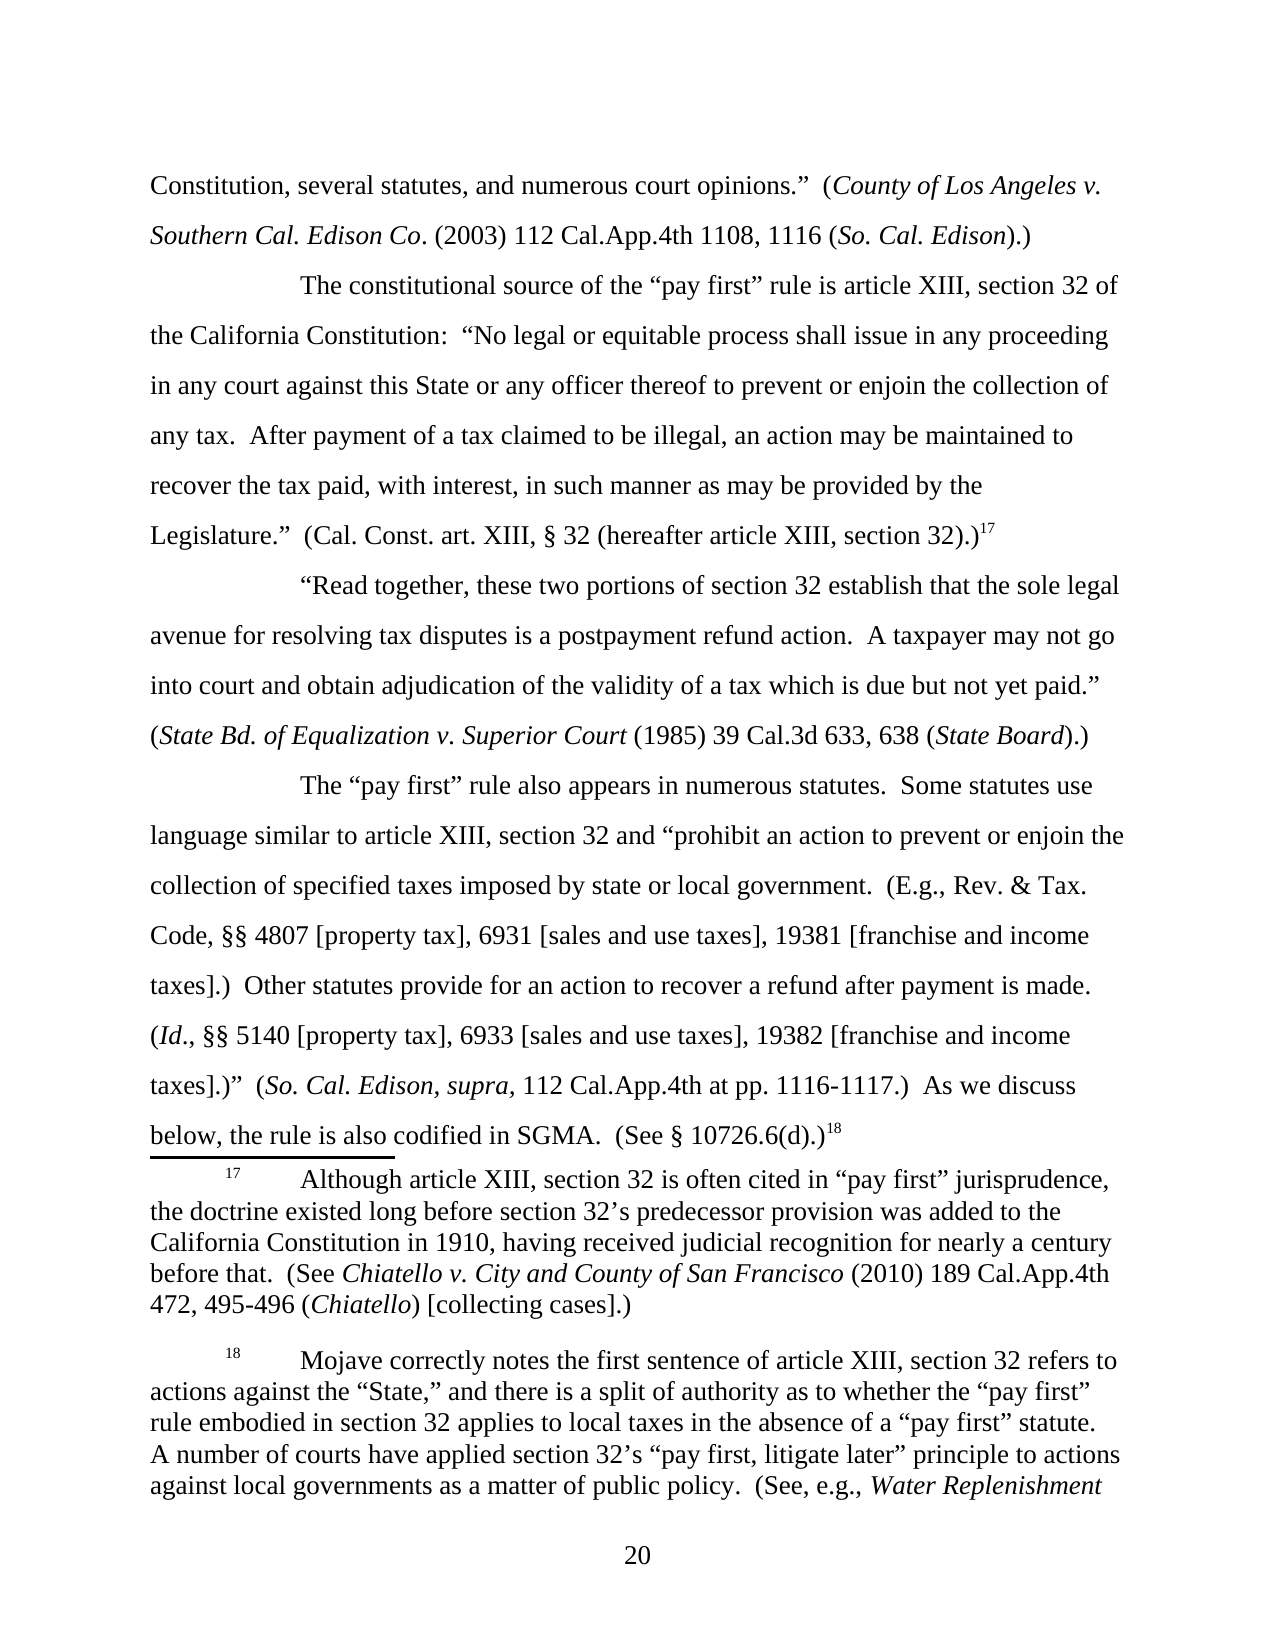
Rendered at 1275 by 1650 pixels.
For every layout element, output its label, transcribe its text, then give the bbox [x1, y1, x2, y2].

text The constitutional source of the “pay first” rule is article XIII, section 32 of the California Constitution: “No legal or equitable process shall issue in any proceeding in any court against this State or any officer thereof to prevent or enjoin the collection of any tax. After payment of a tax claimed to be illegal, an action may be maintained to recover the tax paid, with interest, in such manner as may be provided by the Legislature.” (Cal. Const. art. XIII, § 32 (hereafter article XIII, section 32).) [150, 250, 1125, 550]
text The “pay first” rule also appears in numerous statutes. Some statutes use language similar to article XIII, section 32 and “prohibit an action to prevent or enjoin the collection of specified taxes imposed by state or local government. (E.g., Rev. & Tax. Code, §§ 4807 [property tax], 6931 [sales and use taxes], 19381 [franchise and income taxes].) Other statutes provide for an action to recover a refund after payment is made. (Id., §§ 5140 [property tax], 6933 [sales and use taxes], 19382 [franchise and income taxes].)” (So. Cal. Edison, supra, 112 Cal.App.4th at pp. 1116-1117.) As we discuss below, the rule is also codified in SGMA. (See § 10726.6(d).) [150, 750, 1125, 1150]
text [150, 150, 1125, 250]
text “Read together, these two portions of section 32 establish that the sole legal avenue for resolving tax disputes is a postpayment refund action. A taxpayer may not go into court and obtain adjudication of the validity of a tax which is due but not yet paid.” (State Bd. of Equalization v. Superior Court (1985) 39 Cal.3d 633, 638 (State Board).) [150, 550, 1125, 750]
